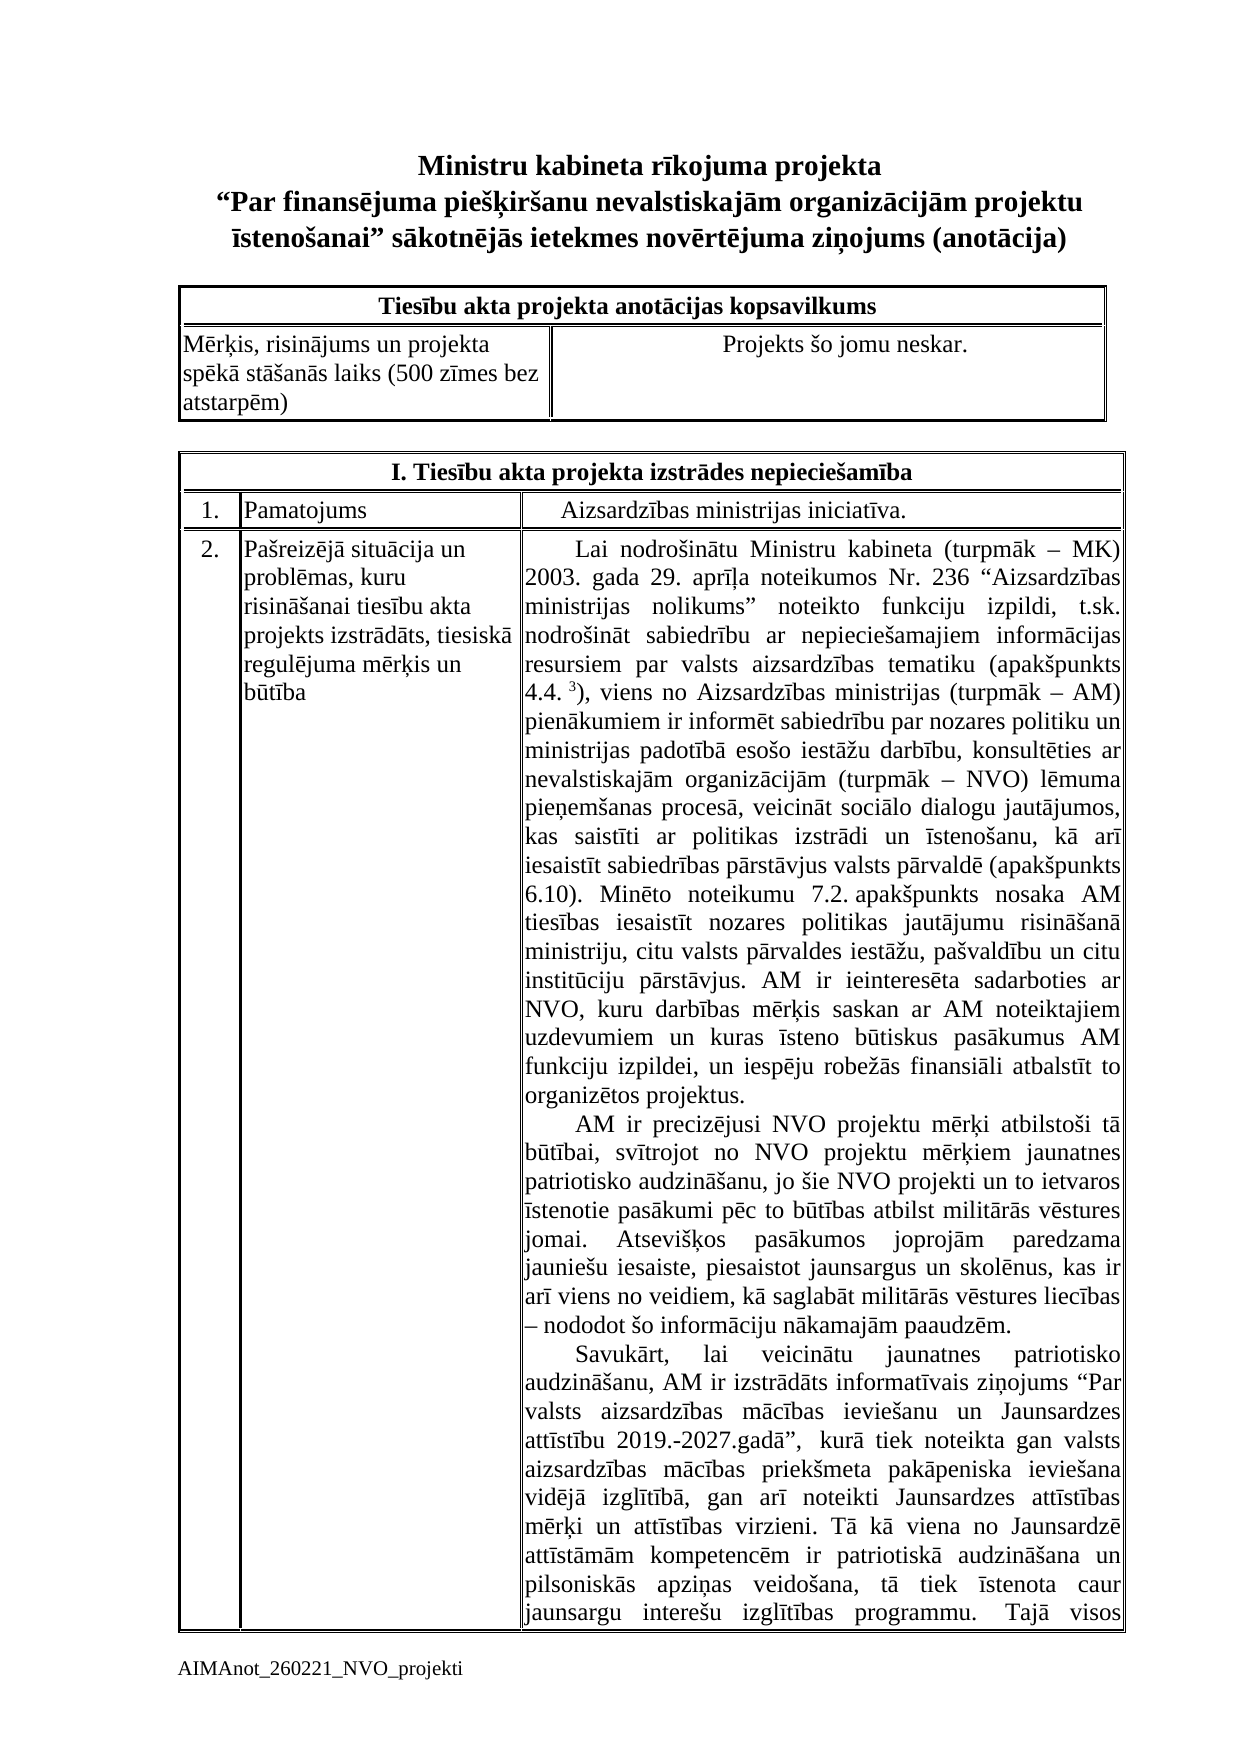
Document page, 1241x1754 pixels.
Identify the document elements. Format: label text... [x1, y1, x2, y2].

text Ministru kabineta rīkojuma projekta [177, 148, 1122, 181]
table_cell Projekts šo jomu neskar. [551, 323, 1104, 419]
table_cell Mērķis, risinājums un projekta spēkā stāšanās laiks (500 zīmes bez atstarpēm) [181, 323, 551, 419]
table_header I. Tiesību akta projekta izstrādes nepieciešamība [181, 454, 1123, 489]
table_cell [521, 527, 1123, 1629]
text “Par finansējuma piešķiršanu nevalstiskajām organizācijām projektu īstenošanai” sākotnējās ietekmes novērtējuma ziņojums (anotācija) [177, 184, 1122, 253]
table_cell 1. [181, 489, 239, 527]
table_cell Aizsardzības ministrijas iniciatīva. [523, 489, 1123, 527]
table_cell 2. [181, 527, 240, 1629]
table_cell Pamatojums [242, 493, 520, 527]
table_header Tiesību akta projekta anotācijas kopsavilkums [181, 288, 1104, 323]
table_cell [240, 531, 521, 1629]
